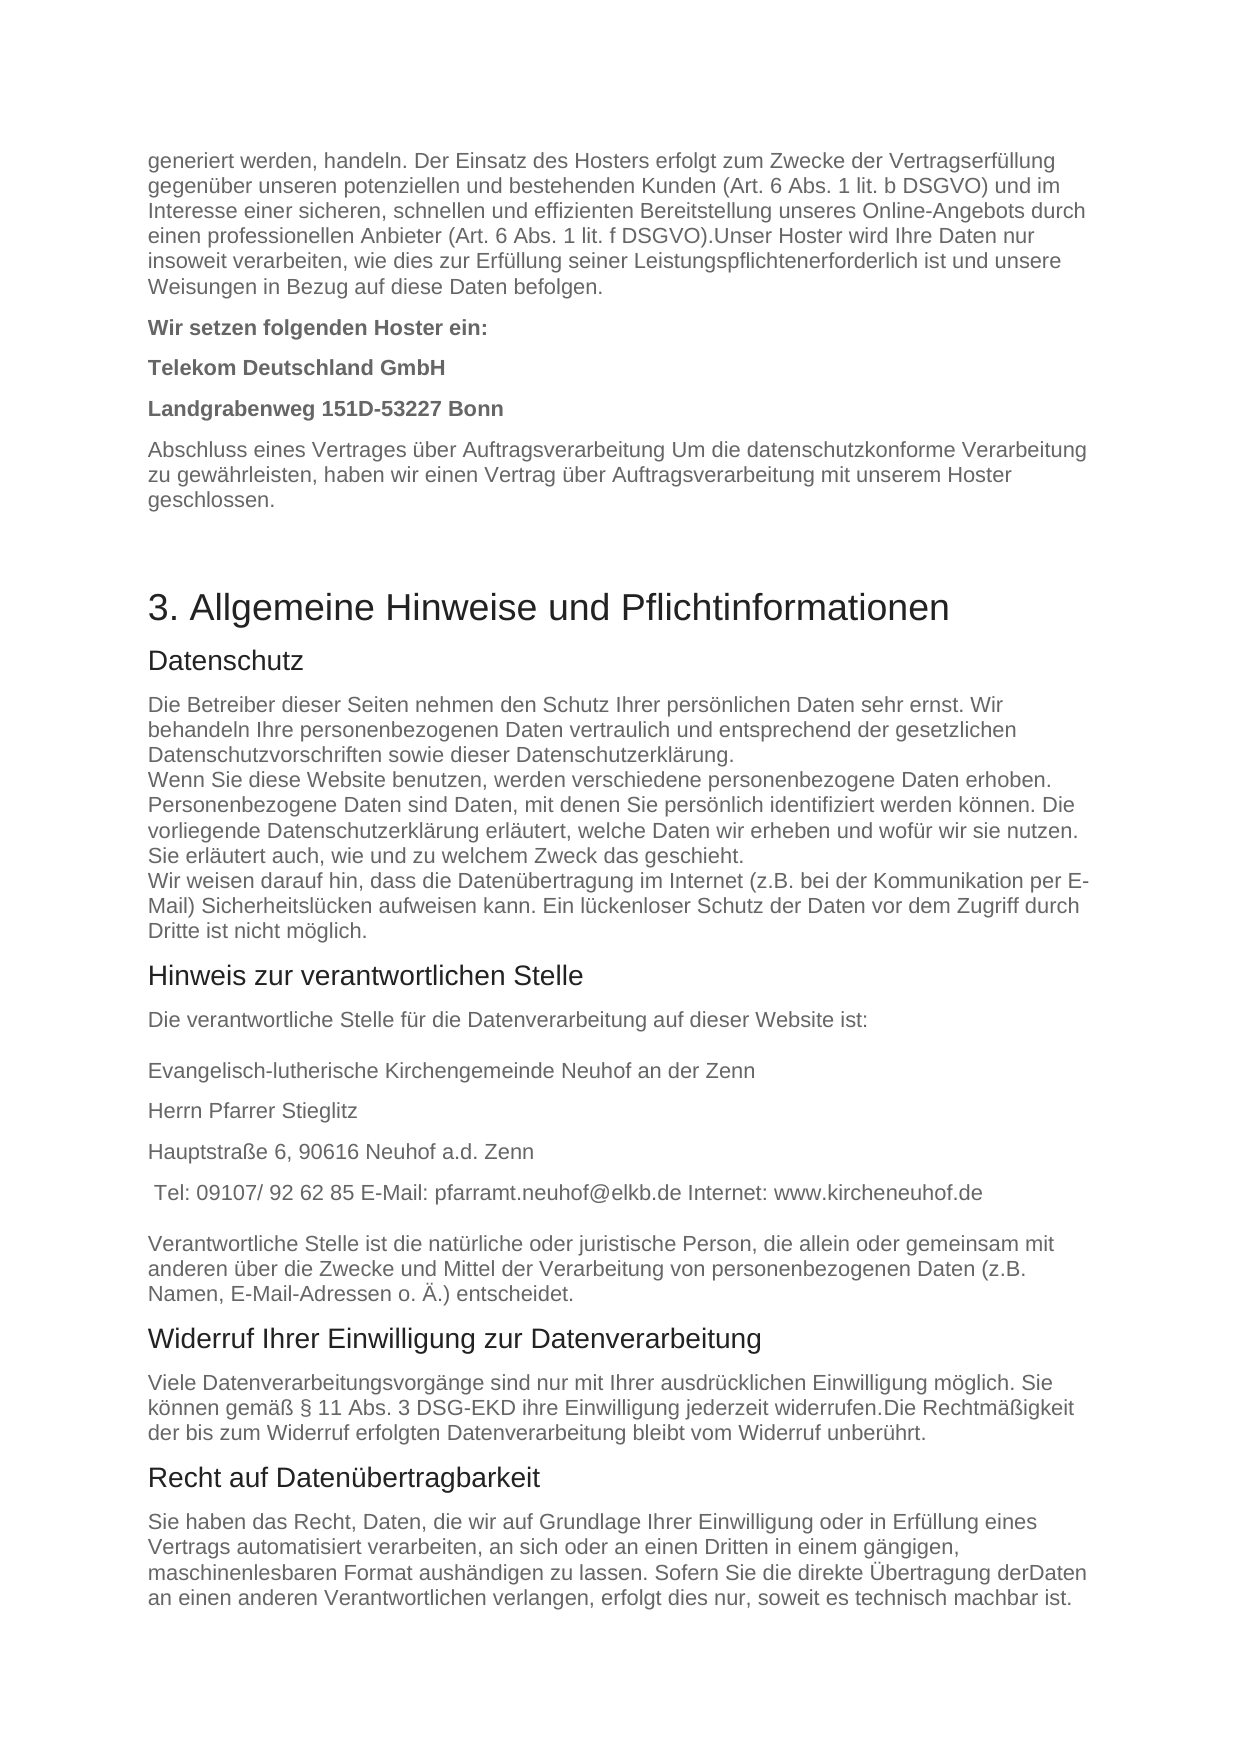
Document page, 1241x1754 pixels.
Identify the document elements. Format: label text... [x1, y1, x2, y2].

text Die verantwortliche Stelle für die Datenverarbeitung auf dieser Website ist: Evangelisch-lutherische Kirchengemeinde Neuhof an der Zenn [148, 1007, 1093, 1083]
text Widerruf Ihrer Einwilligung zur Datenverarbeitung [148, 1322, 1093, 1354]
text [148, 148, 1093, 299]
text Die Betreiber dieser Seiten nehmen den Schutz Ihrer persönlichen Daten sehr ernst. Wir behandeln Ihre personenbezogenen Daten vertraulich und entsprechend der gesetzlichen Datenschutzvorschriften sowie dieser Datenschutzerklärung. Wenn Sie diese Website benutzen, werden verschiedene personenbezogene Daten erhoben. Personenbezogene Daten sind Daten, mit denen Sie persönlich identifiziert werden können. Die vorliegende Datenschutzerklärung erläutert, welche Daten wir erheben und wofür wir sie nutzen. Sie erläutert auch, wie und zu welchem Zweck das geschieht. Wir weisen darauf hin, dass die Datenübertragung im Internet (z.B. bei der Kommunikation per E-Mail) Sicherheitslücken aufweisen kann. Ein lückenloser Schutz der Daten vor dem Zugriff durch Dritte ist nicht möglich. [148, 691, 1093, 943]
text Tel: 09107/ 92 62 85 E-Mail: pfarramt.neuhof@elkb.de Internet: www.kircheneuhof.de Verantwortliche Stelle ist die natürliche oder juristische Person, die allein oder gemeinsam mit anderen über die Zwecke und Mittel der Verarbeitung von personenbezogenen Daten (z.B. Namen, E-Mail-Adressen o. Ä.) entscheidet. [148, 1180, 1093, 1306]
text Hauptstraße 6, 90616 Neuhof a.d. Zenn [148, 1139, 1093, 1164]
text Recht auf Datenübertragbarkeit [148, 1461, 1093, 1493]
text Herrn Pfarrer Stieglitz [148, 1098, 1093, 1124]
text Viele Datenverarbeitungsvorgänge sind nur mit Ihrer ausdrücklichen Einwilligung möglich. Sie können gemäß § 11 Abs. 3 DSG-EKD ihre Einwilligung jederzeit widerrufen.Die Rechtmäßigkeit der bis zum Widerruf erfolgten Datenverarbeitung bleibt vom Widerruf unberührt. [148, 1370, 1093, 1445]
text Landgrabenweg 151D-53227 Bonn [148, 396, 1093, 421]
text Sie haben das Recht, Daten, die wir auf Grundlage Ihrer Einwilligung oder in Erfüllung eines Vertrags automatisiert verarbeiten, an sich oder an einen Dritten in einem gängigen, maschinenlesbaren Format aushändigen zu lassen. Sofern Sie die direkte Übertragung derDaten an einen anderen Verantwortlichen verlangen, erfolgt dies nur, soweit es technisch machbar ist. [148, 1509, 1093, 1610]
text Wir setzen folgenden Hoster ein: [148, 314, 1093, 340]
text Telekom Deutschland GmbH [148, 355, 1093, 381]
text Hinweis zur verantwortlichen Stelle [148, 959, 1093, 992]
text Abschluss eines Vertrages über Auftragsverarbeitung Um die datenschutzkonforme Verarbeitung zu gewährleisten, haben wir einen Vertrag über Auftragsverarbeitung mit unserem Hoster geschlossen. [148, 437, 1093, 513]
text Datenschutz [148, 643, 1093, 676]
text 3. Allgemeine Hinweise und Pflichtinformationen [148, 585, 1093, 628]
